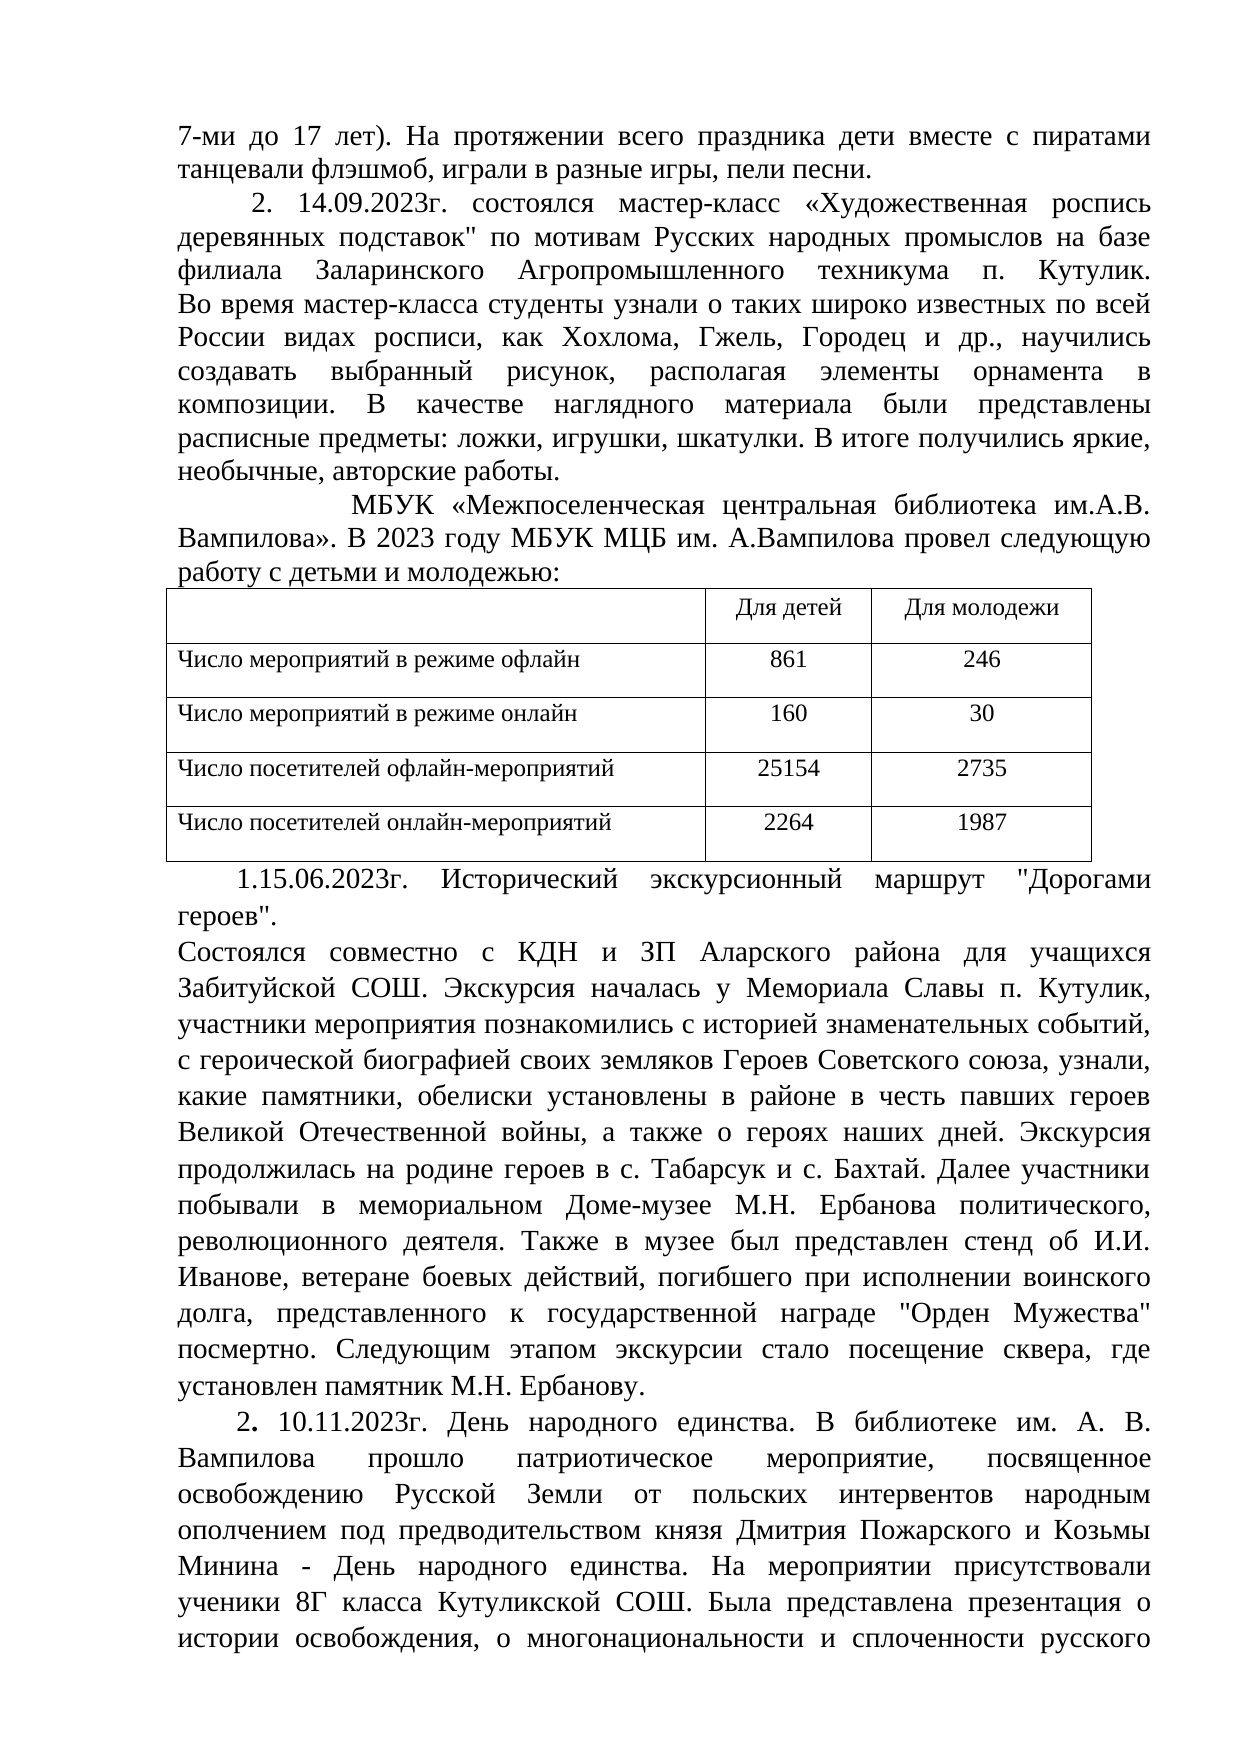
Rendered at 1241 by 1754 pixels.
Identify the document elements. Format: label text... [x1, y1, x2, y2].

table_header [167, 589, 705, 643]
table_cell 25154 [706, 753, 871, 806]
table_cell 2735 [872, 753, 1091, 806]
table_cell 30 [872, 698, 1091, 752]
table_header Для детей [706, 589, 871, 643]
text 2. 14.09.2023г. состоялся мастер-класс «Художественная роспись деревянных подставок" по мотивам Русских народных промыслов на базе филиала Заларинского Агропромышленного техникума п. Кутулик. Во время мастер-класса студенты узнали о таких широко известных по всей России видах росписи, как Хохлома, Гжель, Городец и др., научились создавать выбранный рисунок, располагая элементы орнамента в композиции. В качестве наглядного материала были представлены расписные предметы: ложки, игрушки, шкатулки. В итоге получились яркие, необычные, авторские работы. [177, 185, 1152, 487]
table_cell Число мероприятий в режиме офлайн [167, 644, 705, 697]
text Состоялся совместно с КДН и ЗП Аларского района для учащихся Забитуйской СОШ. Экскурсия началась у Мемориала Славы п. Кутулик, участники мероприятия познакомились с историей знаменательных событий, с героической биографией своих земляков Героев Советского союза, узнали, какие памятники, обелиски установлены в районе в честь павших героев Великой Отечественной войны, а также о героях наших дней. Экскурсия продолжилась на родине героев в с. Табарсук и с. Бахтай. Далее участники побывали в мемориальном Доме-музее М.Н. Ербанова политического, революционного деятеля. Также в музее был представлен стенд об И.И. Иванове, ветеране боевых действий, погибшего при исполнении воинского долга, представленного к государственной награде "Орден Мужества" посмертно. Следующим этапом экскурсии стало посещение сквера, где установлен памятник М.Н. Ербанову. [177, 934, 1152, 1401]
table_cell 160 [706, 698, 871, 752]
table_cell 246 [872, 644, 1091, 697]
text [177, 1404, 1152, 1654]
text МБУК «Межпоселенческая центральная библиотека им.А.В. Вампилова». В 2023 году МБУК МЦБ им. А.Вампилова провел следующую работу с детьми и молодежью: [177, 487, 1152, 588]
table_header Для молодежи [872, 589, 1091, 643]
table_cell 1987 [872, 807, 1091, 861]
text 1.15.06.2023г. Исторический экскурсионный маршрут "Дорогами героев". [177, 862, 1152, 931]
table_cell 861 [706, 644, 871, 697]
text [177, 118, 1152, 185]
table_cell 2264 [706, 807, 871, 861]
table_cell Число посетителей офлайн-мероприятий [167, 753, 705, 806]
table_cell Число посетителей онлайн-мероприятий [167, 807, 705, 861]
table_cell Число мероприятий в режиме онлайн [167, 698, 705, 752]
